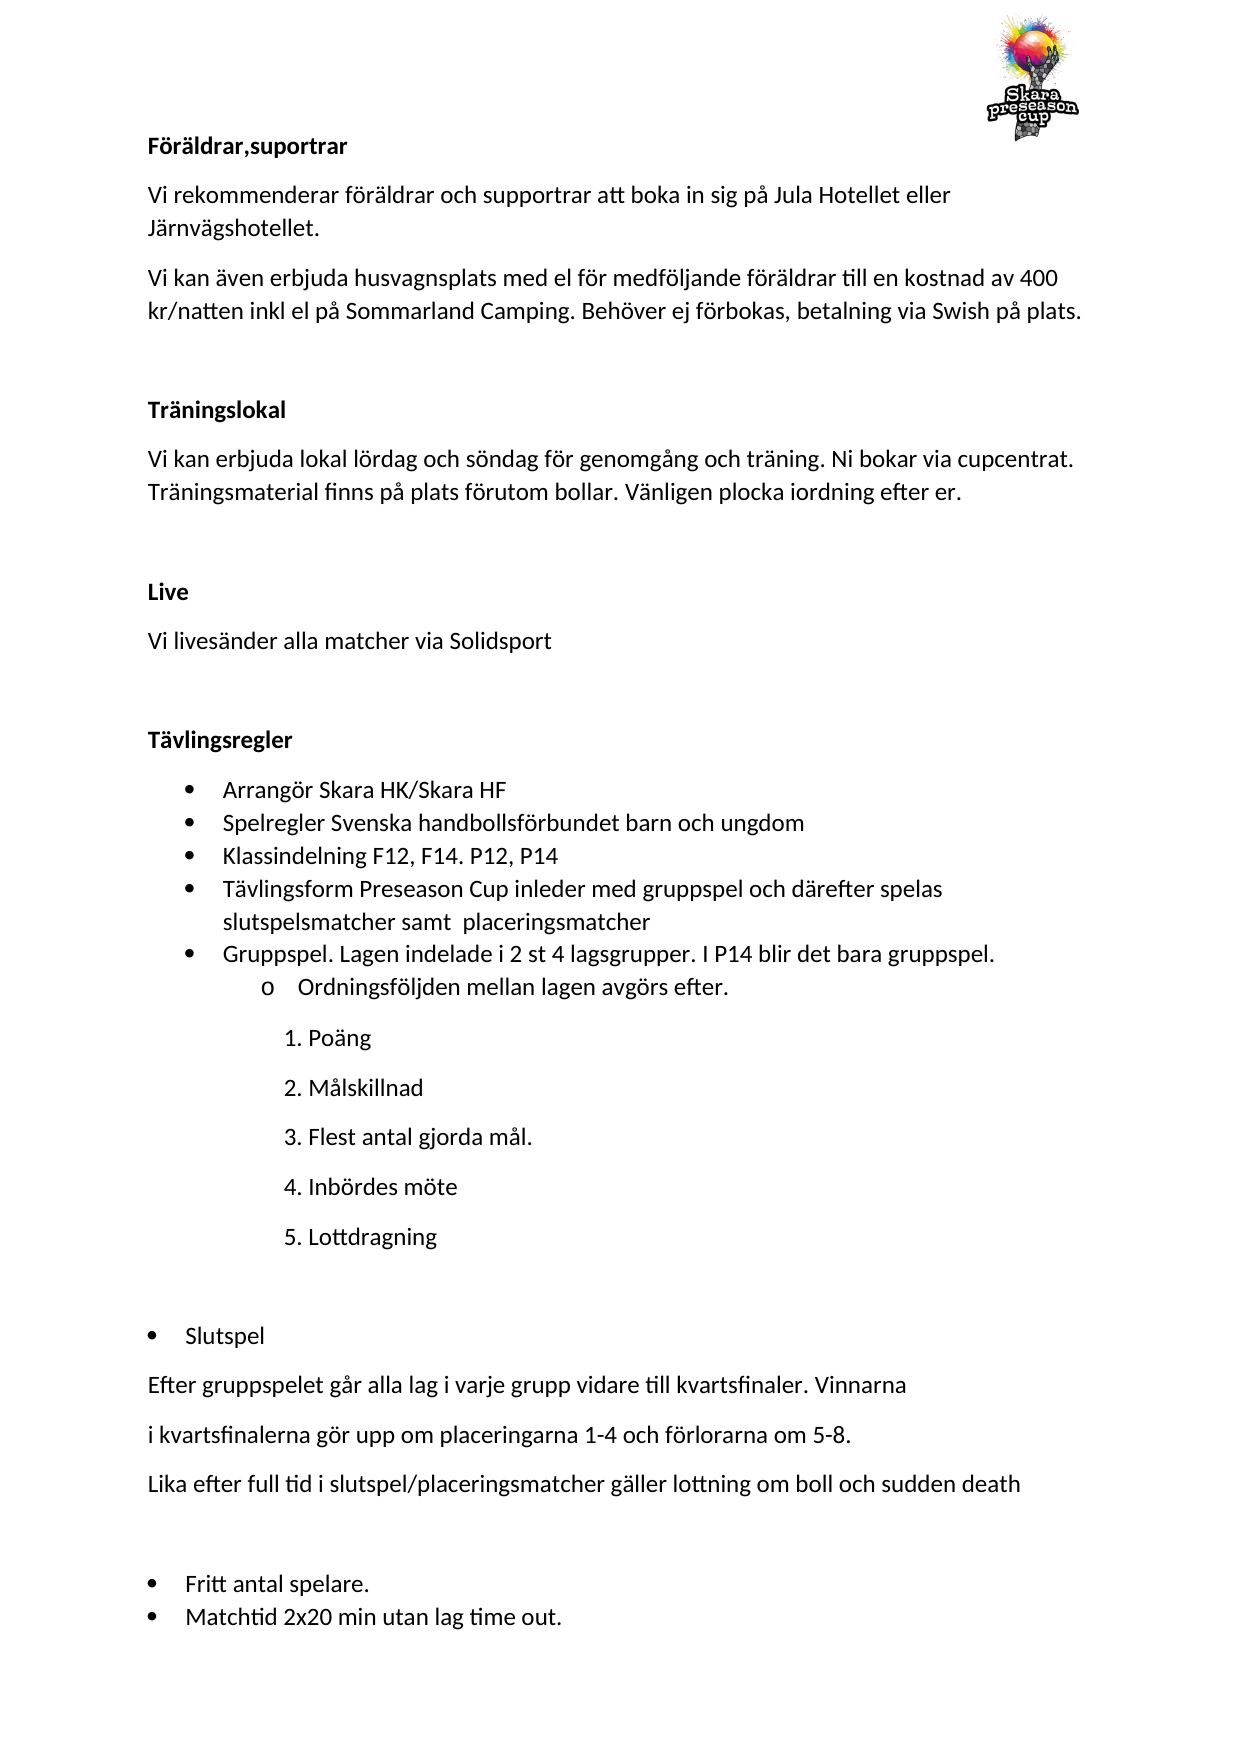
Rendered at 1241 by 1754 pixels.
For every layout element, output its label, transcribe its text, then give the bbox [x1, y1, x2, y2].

list Klassindelning F12, F14. P12, P14 [185, 840, 1093, 870]
picture [984, 8, 1090, 130]
text 4. Inbördes möte [283, 1171, 1093, 1202]
text Vi kan erbjuda lokal lördag och söndag för genomgång och träning. Ni bokar via cupcentrat. Träningsmaterial finns på plats förutom bollar. Vänligen plocka iordning efter er. [148, 443, 1093, 507]
list Gruppspel. Lagen indelade i 2 st 4 lagsgrupper. I P14 blir det bara gruppspel. [185, 938, 1093, 969]
list Matchtid 2x20 min utan lag time out. [148, 1601, 1093, 1631]
text Efter gruppspelet går alla lag i varje grupp vidare till kvartsfinaler. Vinnarna [148, 1369, 1093, 1400]
text 3. Flest antal gjorda mål. [283, 1122, 1093, 1152]
text Träningslokal [148, 394, 1093, 424]
text 1. Poäng [283, 1022, 1093, 1053]
text Föräldrar,suportrar [148, 130, 1093, 160]
list Spelregler Svenska handbollsförbundet barn och ungdom [185, 807, 1093, 837]
text Tävlingsregler [148, 724, 1093, 755]
list Arrangör Skara HK/Skara HF [185, 774, 1093, 804]
list Tävlingsform Preseason Cup inleder med gruppspel och därefter spelas slutspelsmatcher samt placeringsmatcher [185, 873, 1093, 936]
text 5. Lottdragning [283, 1221, 1093, 1251]
list Fritt antal spelare. [148, 1568, 1093, 1598]
text Live [148, 576, 1093, 606]
list Ordningsföljden mellan lagen avgörs efter. [260, 971, 1093, 1003]
text Lika efter full tid i slutspel/placeringsmatcher gäller lottning om boll och sudden death [148, 1469, 1093, 1499]
list Slutspel [148, 1320, 1093, 1350]
text 2. Målskillnad [283, 1072, 1093, 1102]
text Vi rekommenderar föräldrar och supportrar att boka in sig på Jula Hotellet eller Järnvägshotellet. [148, 179, 1093, 243]
text Vi livesänder alla matcher via Solidsport [148, 625, 1093, 656]
text i kvartsfinalerna gör upp om placeringarna 1-4 och förlorarna om 5-8. [148, 1419, 1093, 1449]
text Vi kan även erbjuda husvagnsplats med el för medföljande föräldrar till en kostnad av 400 kr/natten inkl el på Sommarland Camping. Behöver ej förbokas, betalning via Swish på plats. [148, 262, 1093, 325]
